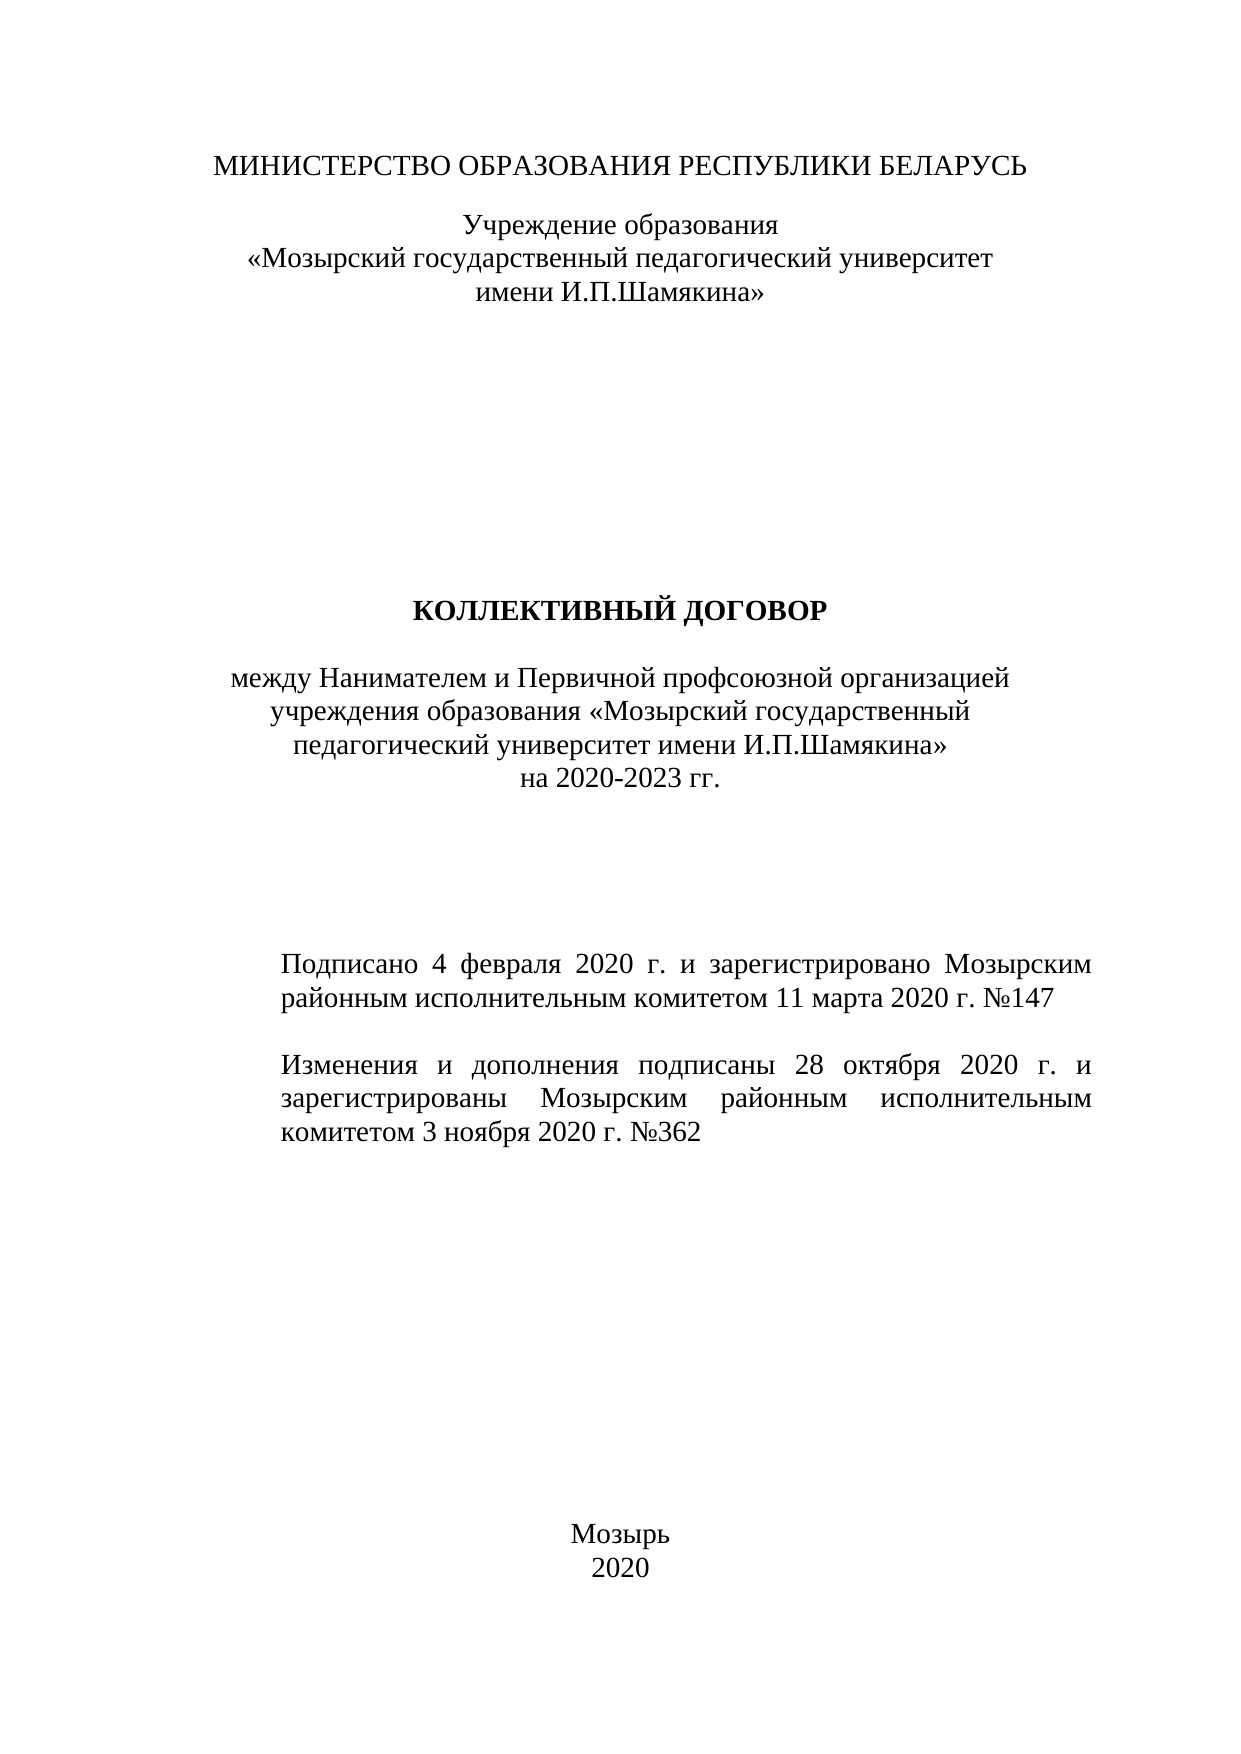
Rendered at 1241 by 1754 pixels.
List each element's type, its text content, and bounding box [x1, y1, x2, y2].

text 2020 [148, 1550, 1092, 1583]
text Мозырь [148, 1516, 1092, 1550]
text КОЛЛЕКТИВНЫЙ ДОГОВОР [148, 593, 1092, 626]
text Учреждение образования [148, 207, 1092, 241]
text учреждения образования «Мозырский государственный [148, 693, 1092, 727]
text на 2020-2023 гг. [148, 760, 1092, 794]
text МИНИСТЕРСТВО ОБРАЗОВАНИЯ РЕСПУБЛИКИ БЕЛАРУСЬ [148, 148, 1092, 181]
text «Мозырский государственный педагогический университет [148, 241, 1092, 274]
text педагогический университет имени И.П.Шамякина» [148, 727, 1092, 760]
text имени И.П.Шамякина» [148, 274, 1092, 308]
text Изменения и дополнения подписаны 28 октября 2020 г. и зарегистрированы Мозырским районным исполнительным комитетом 3 ноября 2020 г. №362 [281, 1047, 1092, 1147]
text между Нанимателем и Первичной профсоюзной организацией [148, 660, 1092, 693]
text Подписано 4 февраля 2020 г. и зарегистрировано Мозырским районным исполнительным комитетом 11 марта 2020 г. №147 [281, 946, 1092, 1013]
